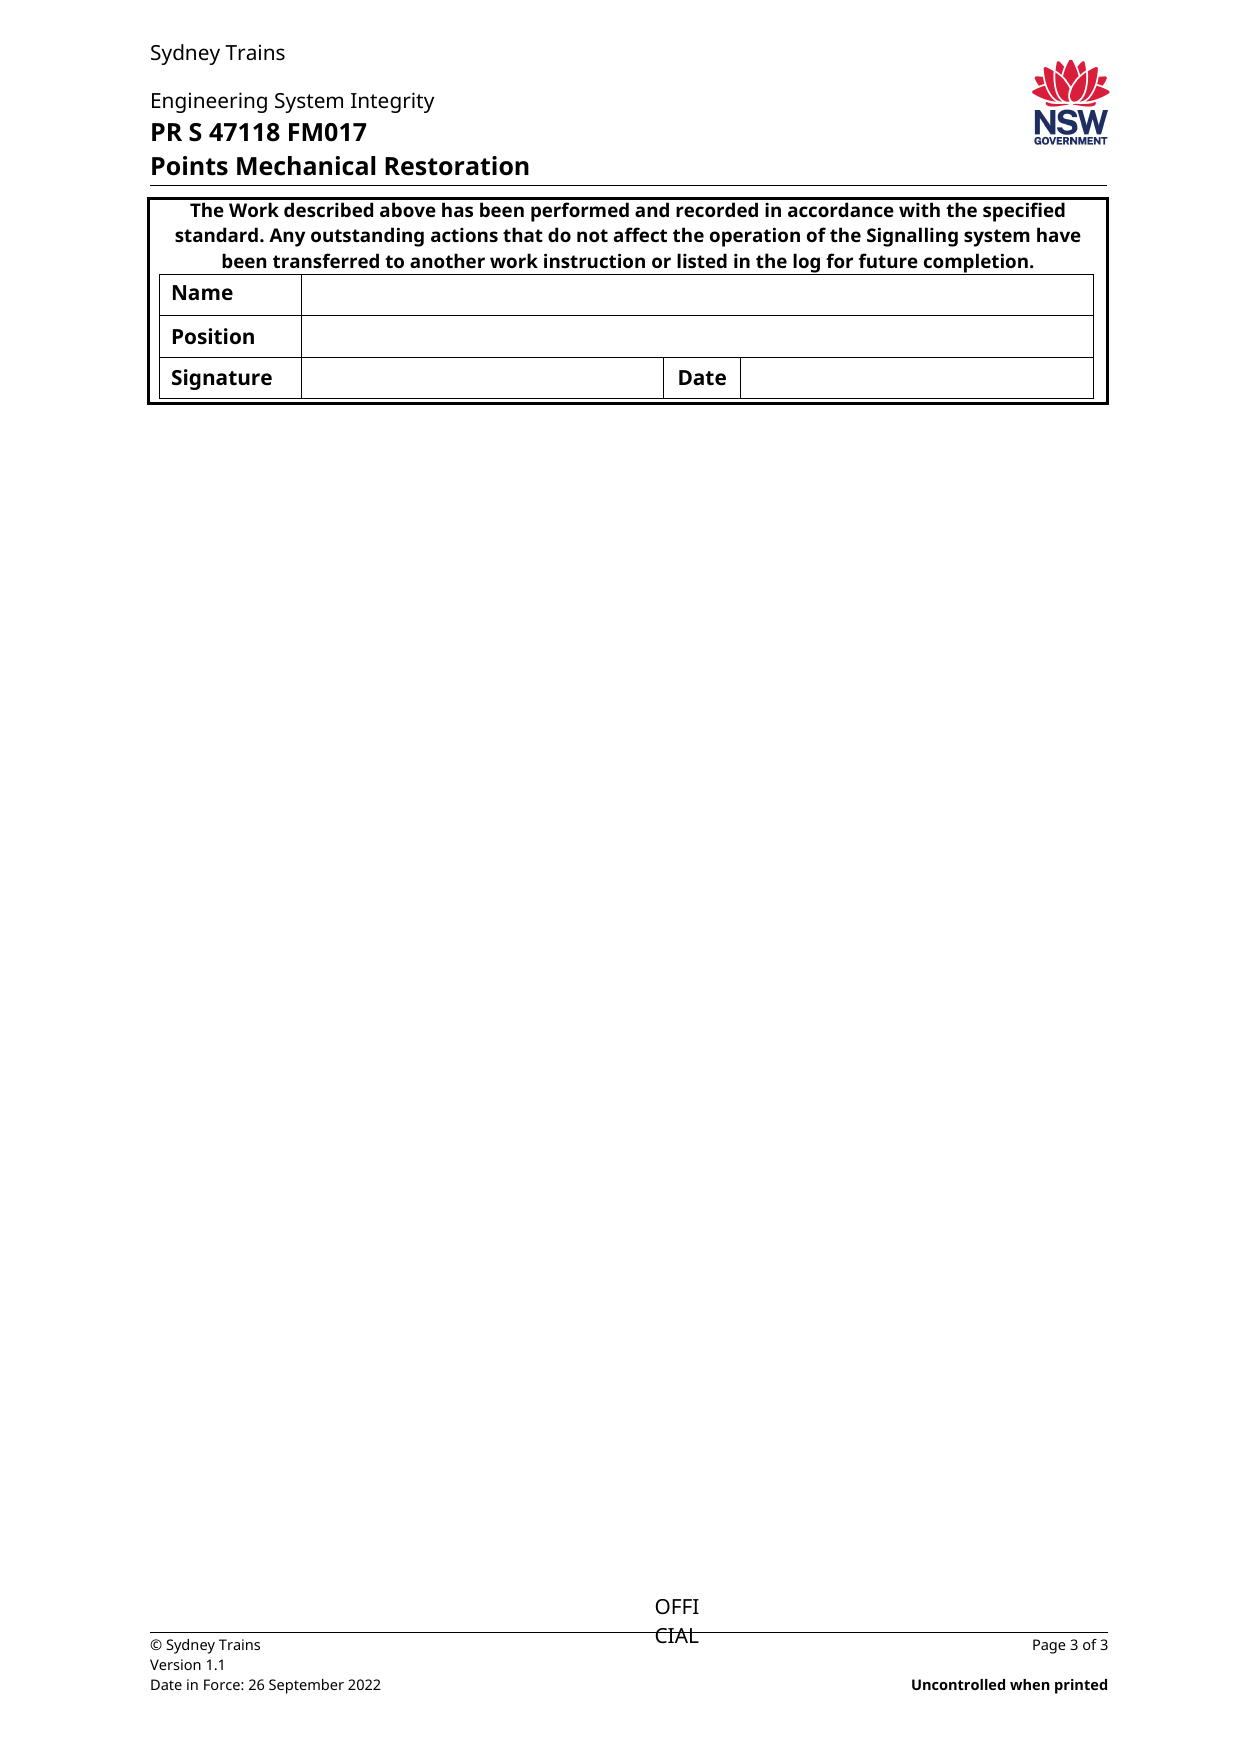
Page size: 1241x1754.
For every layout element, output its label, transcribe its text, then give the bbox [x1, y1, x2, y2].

table_cell The Work described above has been performed and recorded in accordance with the specified standard. Any outstanding actions that do not affect the operation of the Signalling system have been transferred to another work instruction or listed in the log for future completion. [150, 200, 1106, 402]
picture [1030, 59, 1111, 146]
